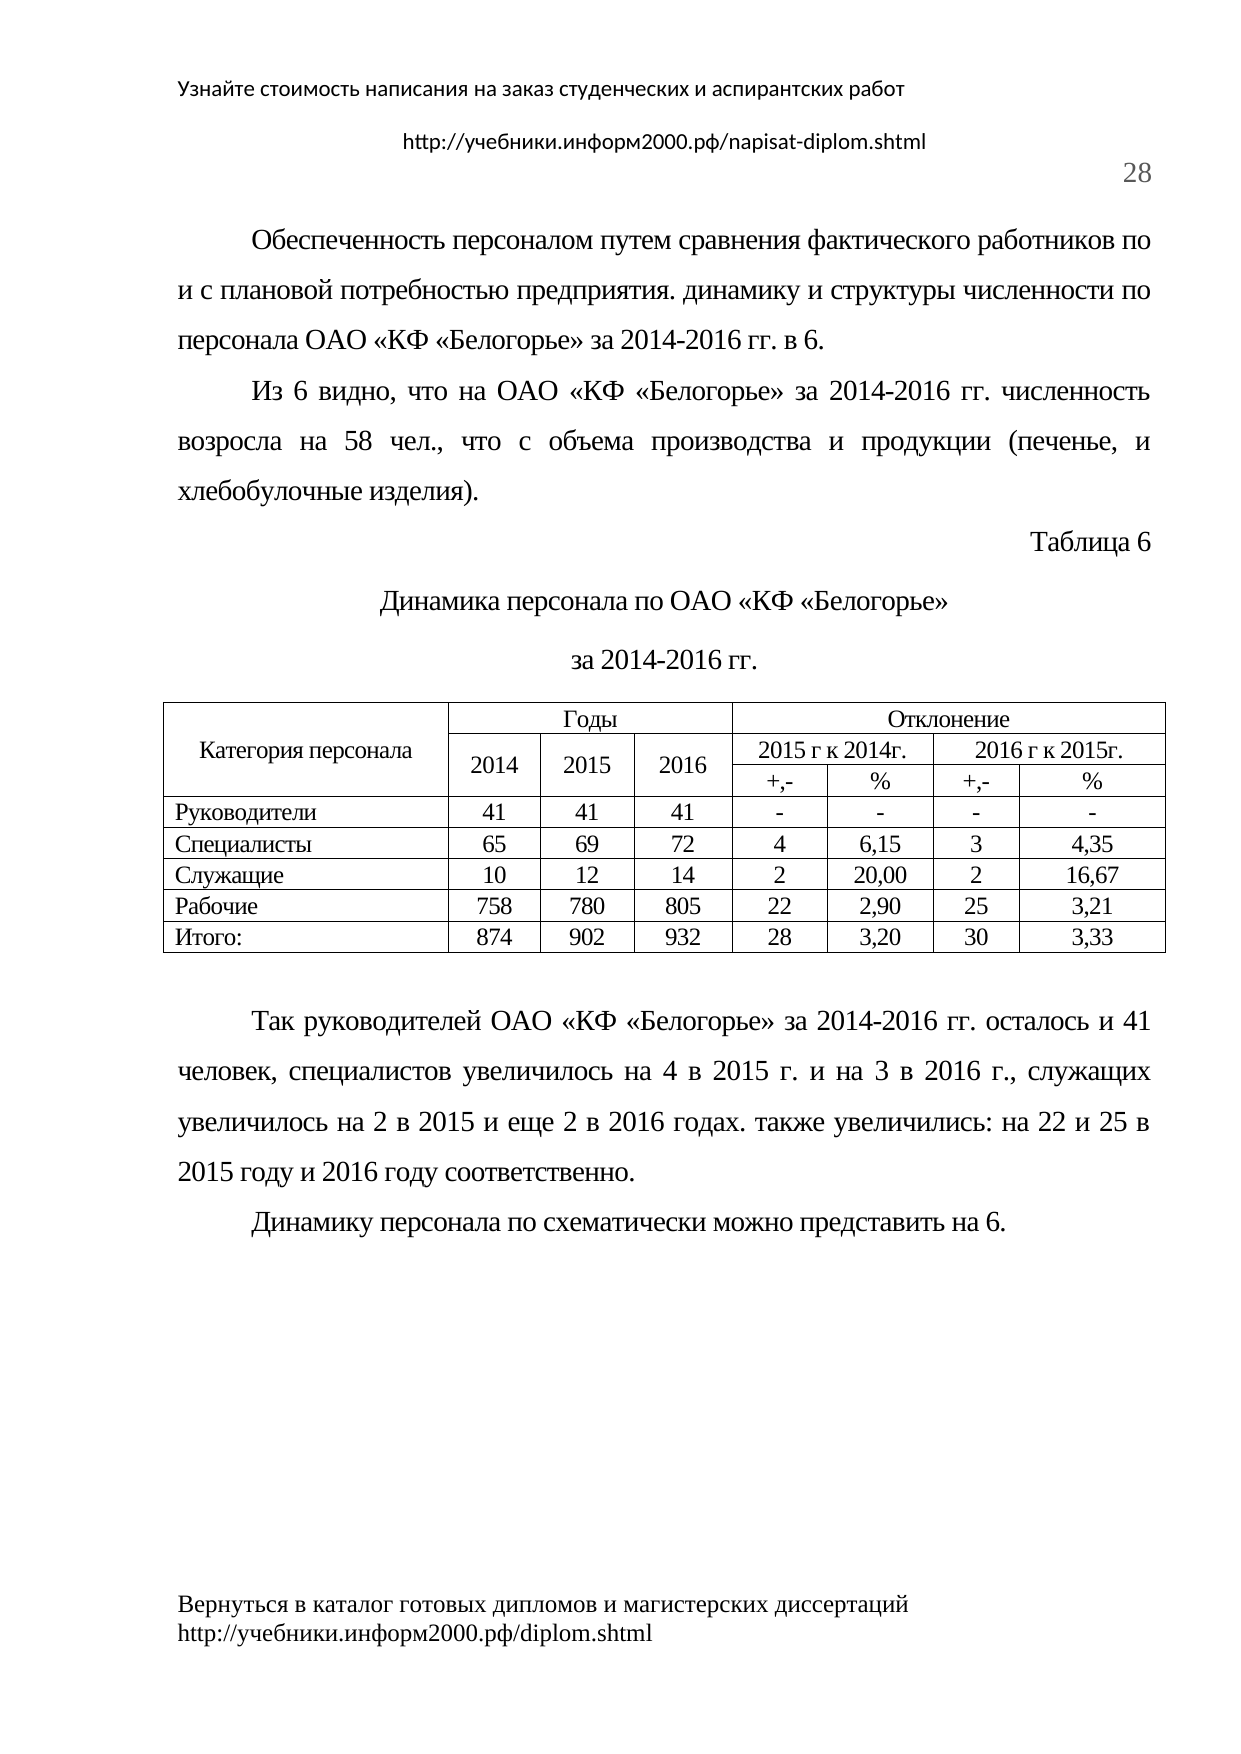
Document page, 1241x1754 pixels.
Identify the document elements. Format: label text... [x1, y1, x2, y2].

table_cell 780 [541, 890, 634, 921]
table_cell 3,20 [828, 922, 933, 952]
table_cell 41 [635, 797, 732, 827]
table_cell - [1020, 797, 1165, 827]
table_cell 12 [541, 859, 634, 889]
table_cell 41 [449, 797, 540, 827]
table_cell 10 [449, 859, 540, 889]
text Динамика персонала по ОАО «КФ «Белогорье» [177, 583, 1152, 617]
table_cell 72 [635, 828, 732, 858]
table_cell 2 [733, 859, 827, 889]
table_cell 874 [449, 922, 540, 952]
table_cell 3,21 [1020, 890, 1165, 921]
table_cell - [934, 797, 1019, 827]
table_header Категория персонала [164, 703, 448, 796]
table_cell % [1020, 765, 1165, 796]
table_cell 2 [934, 859, 1019, 889]
table_cell 805 [635, 890, 732, 921]
table_cell +,- [934, 765, 1019, 796]
table_cell 3 [934, 828, 1019, 858]
table_cell +,- [733, 765, 827, 796]
table_cell 69 [541, 828, 634, 858]
table_cell 2,90 [828, 890, 933, 921]
table_cell % [828, 765, 933, 796]
table_cell 2016 г к 2015г. [934, 734, 1165, 764]
table_cell Служащие [164, 859, 448, 889]
table_cell - [733, 797, 827, 827]
table_cell 2014 [449, 734, 540, 796]
table_cell 16,67 [1020, 859, 1165, 889]
table_cell 2016 [635, 734, 732, 796]
table_cell 30 [934, 922, 1019, 952]
table_cell Специалисты [164, 828, 448, 858]
table_cell 4 [733, 828, 827, 858]
text Так руководителей ОАО «КФ «Белогорье» за 2014-2016 гг. осталось и 41 человек, специалистов увеличилось на 4 в 2015 г. и на 3 в 2016 г., служащих увеличилось на 2 в 2015 и еще 2 в 2016 годах. также увеличились: на 22 и 25 в 2015 году и 2016 году соответственно. [177, 1003, 1152, 1188]
text Из 6 видно, что на ОАО «КФ «Белогорье» за 2014-2016 гг. численность возросла на 58 чел., что с объема производства и продукции (печенье, и хлебобулочные изделия). [177, 373, 1152, 507]
table_cell 14 [635, 859, 732, 889]
text Динамику персонала по схематически можно представить на 6. [177, 1204, 1152, 1238]
text за 2014-2016 гг. [177, 642, 1152, 676]
table_cell 6,15 [828, 828, 933, 858]
table_cell 902 [541, 922, 634, 952]
table_cell 65 [449, 828, 540, 858]
table_cell 28 [733, 922, 827, 952]
table_header Годы [449, 703, 732, 733]
table_cell 41 [541, 797, 634, 827]
table_header Отклонение [733, 703, 1165, 733]
table_cell Руководители [164, 797, 448, 827]
text Обеспеченность персоналом путем сравнения фактического работников по и с плановой потребностью предприятия. динамику и структуры численности по персонала ОАО «КФ «Белогорье» за 2014-2016 гг. в 6. [177, 222, 1152, 356]
table_cell 2015 г к 2014г. [733, 734, 933, 764]
table_cell Рабочие [164, 890, 448, 921]
table_cell 22 [733, 890, 827, 921]
table_cell - [828, 797, 933, 827]
table_cell 20,00 [828, 859, 933, 889]
table_cell 758 [449, 890, 540, 921]
table_cell 4,35 [1020, 828, 1165, 858]
table_cell 932 [635, 922, 732, 952]
table_cell Итого: [164, 922, 448, 952]
table_cell 2015 [541, 734, 634, 796]
text Таблица 6 [177, 524, 1152, 557]
table_cell 25 [934, 890, 1019, 921]
table_cell 3,33 [1020, 922, 1165, 952]
